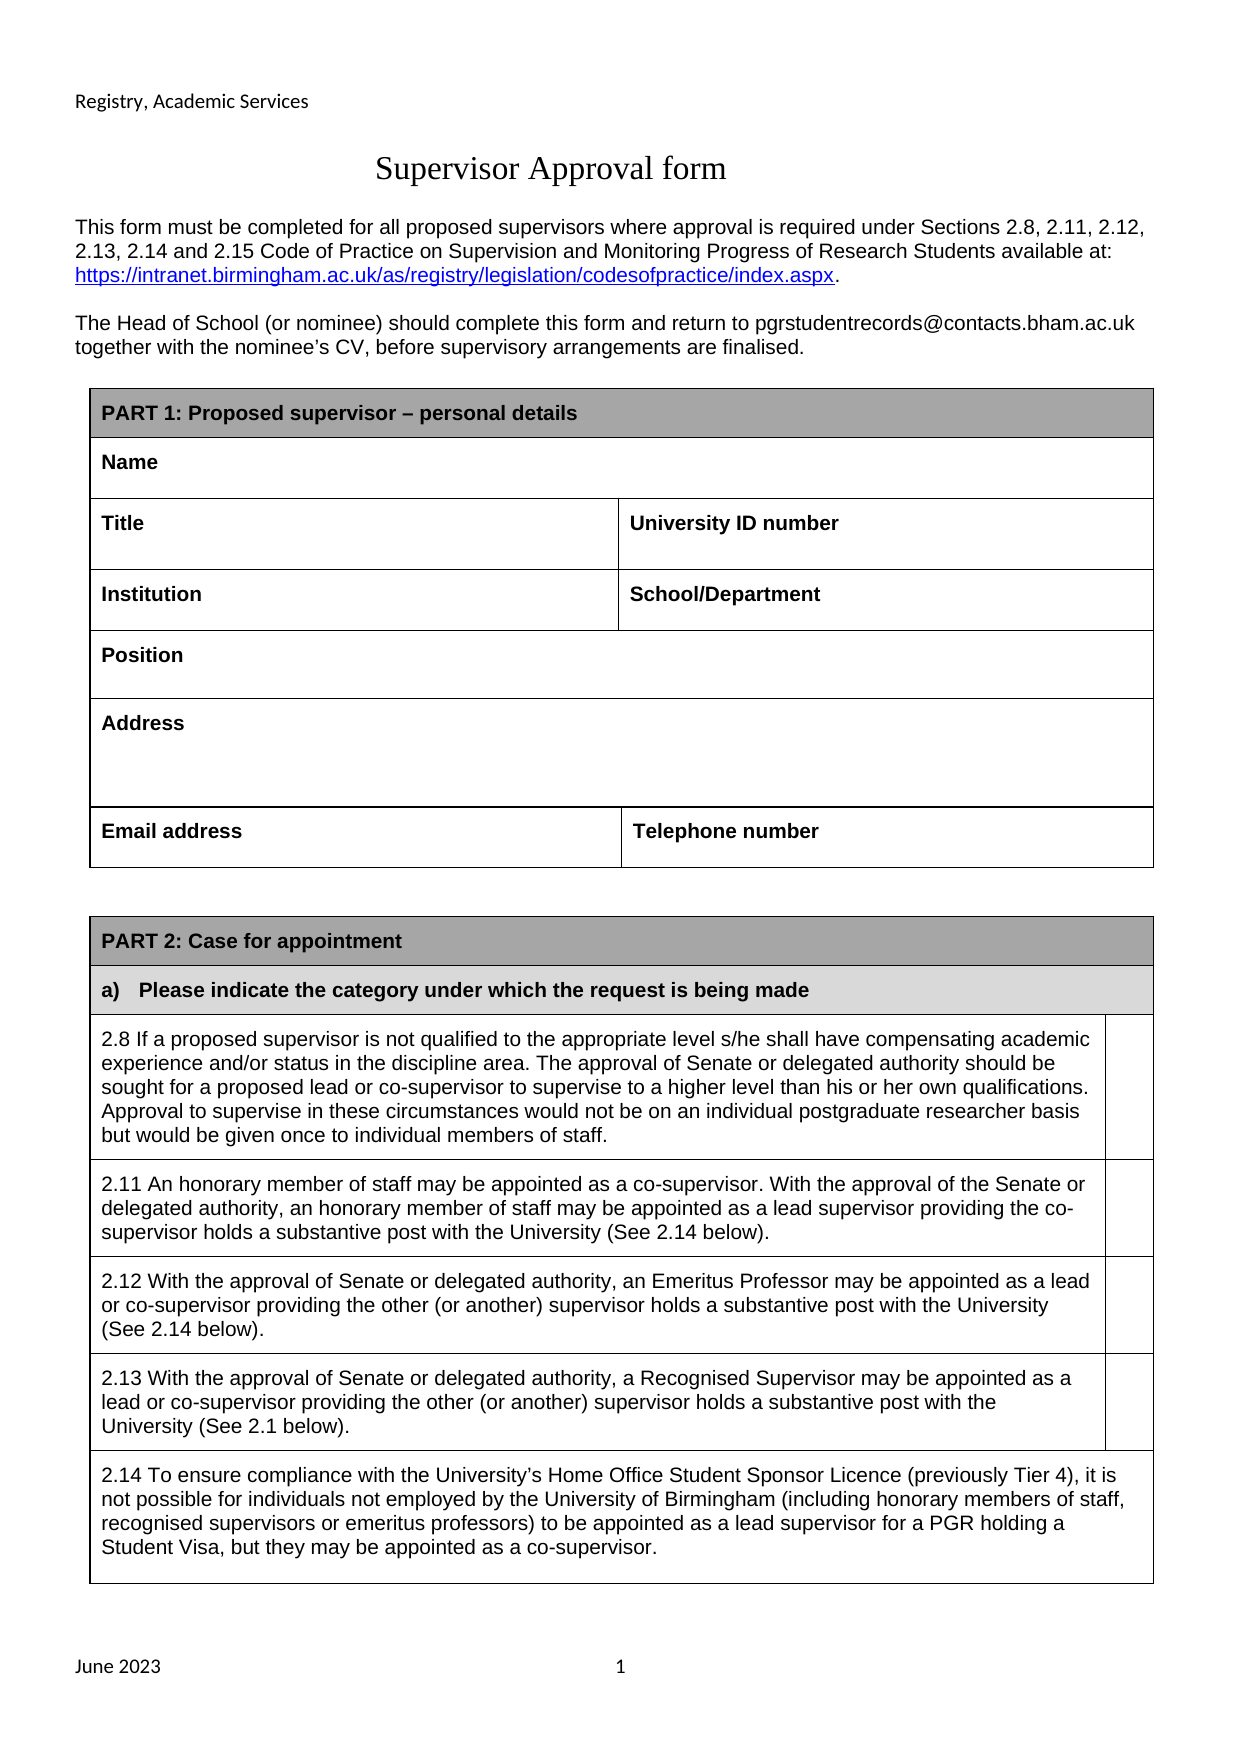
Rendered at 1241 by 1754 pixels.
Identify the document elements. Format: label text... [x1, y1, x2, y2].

table_cell 2.8 If a proposed supervisor is not qualified to the appropriate level s/he shall have compensating academic experience and/or status in the discipline area. The approval of Senate or delegated authority should be sought for a proposed lead or co-supervisor to supervise to a higher level than his or her own qualifications. Approval to supervise in these circumstances would not be on an individual postgraduate researcher basis but would be given once to individual members of staff. [91, 1015, 1105, 1159]
table_cell [1106, 1015, 1153, 1159]
table_cell [1106, 1160, 1153, 1256]
table_cell Institution [91, 570, 618, 630]
table_cell 2.13 With the approval of Senate or delegated authority, a Recognised Supervisor may be appointed as a lead or co-supervisor providing the other (or another) supervisor holds a substantive post with the University (See 2.1 below). [91, 1354, 1105, 1449]
table_cell [1106, 1257, 1153, 1353]
table_cell 2.14 To ensure compliance with the University’s Home Office Student Sponsor Licence (previously Tier 4), it is not possible for individuals not employed by the University of Birmingham (including honorary members of staff, recognised supervisors or emeritus professors) to be appointed as a lead supervisor for a PGR holding a Student Visa, but they may be appointed as a co-supervisor. [91, 1451, 1153, 1582]
table_cell University ID number [619, 499, 1153, 569]
table_header PART 2: Case for appointment [91, 917, 1153, 965]
table_cell 2.12 With the approval of Senate or delegated authority, an Emeritus Professor may be appointed as a lead or co-supervisor providing the other (or another) supervisor holds a substantive post with the University (See 2.14 below). [91, 1257, 1105, 1353]
table_cell School/Department [619, 570, 1153, 630]
text The Head of School (or nominee) should complete this form and return to pgrstudentrecords@contacts.bham.ac.uk together with the nominee’s CV, before supervisory arrangements are finalised. [75, 311, 1165, 359]
table_cell Position [91, 631, 1153, 697]
table_cell Email address [91, 808, 621, 867]
table_header PART 1: Proposed supervisor – personal details [91, 389, 1153, 437]
table_cell Telephone number [622, 808, 1153, 867]
table_cell Please indicate the category under which the request is being made [91, 966, 1153, 1014]
text This form must be completed for all proposed supervisors where approval is required under Sections 2.8, 2.11, 2.12, 2.13, 2.14 and 2.15 Code of Practice on Supervision and Monitoring Progress of Research Students available at: https://intranet.birmingham.ac.uk/as/registry/legislation/codesofpractice/index.aspx. [75, 215, 1165, 287]
table_cell [1106, 1354, 1153, 1449]
table_cell Name [91, 438, 1153, 497]
table_cell Address [91, 699, 1153, 806]
table_cell Title [91, 499, 618, 569]
text Supervisor Approval form [300, 148, 1165, 186]
table_cell 2.11 An honorary member of staff may be appointed as a co-supervisor. With the approval of the Senate or delegated authority, an honorary member of staff may be appointed as a lead supervisor providing the co-supervisor holds a substantive post with the University (See 2.14 below). [91, 1160, 1105, 1256]
